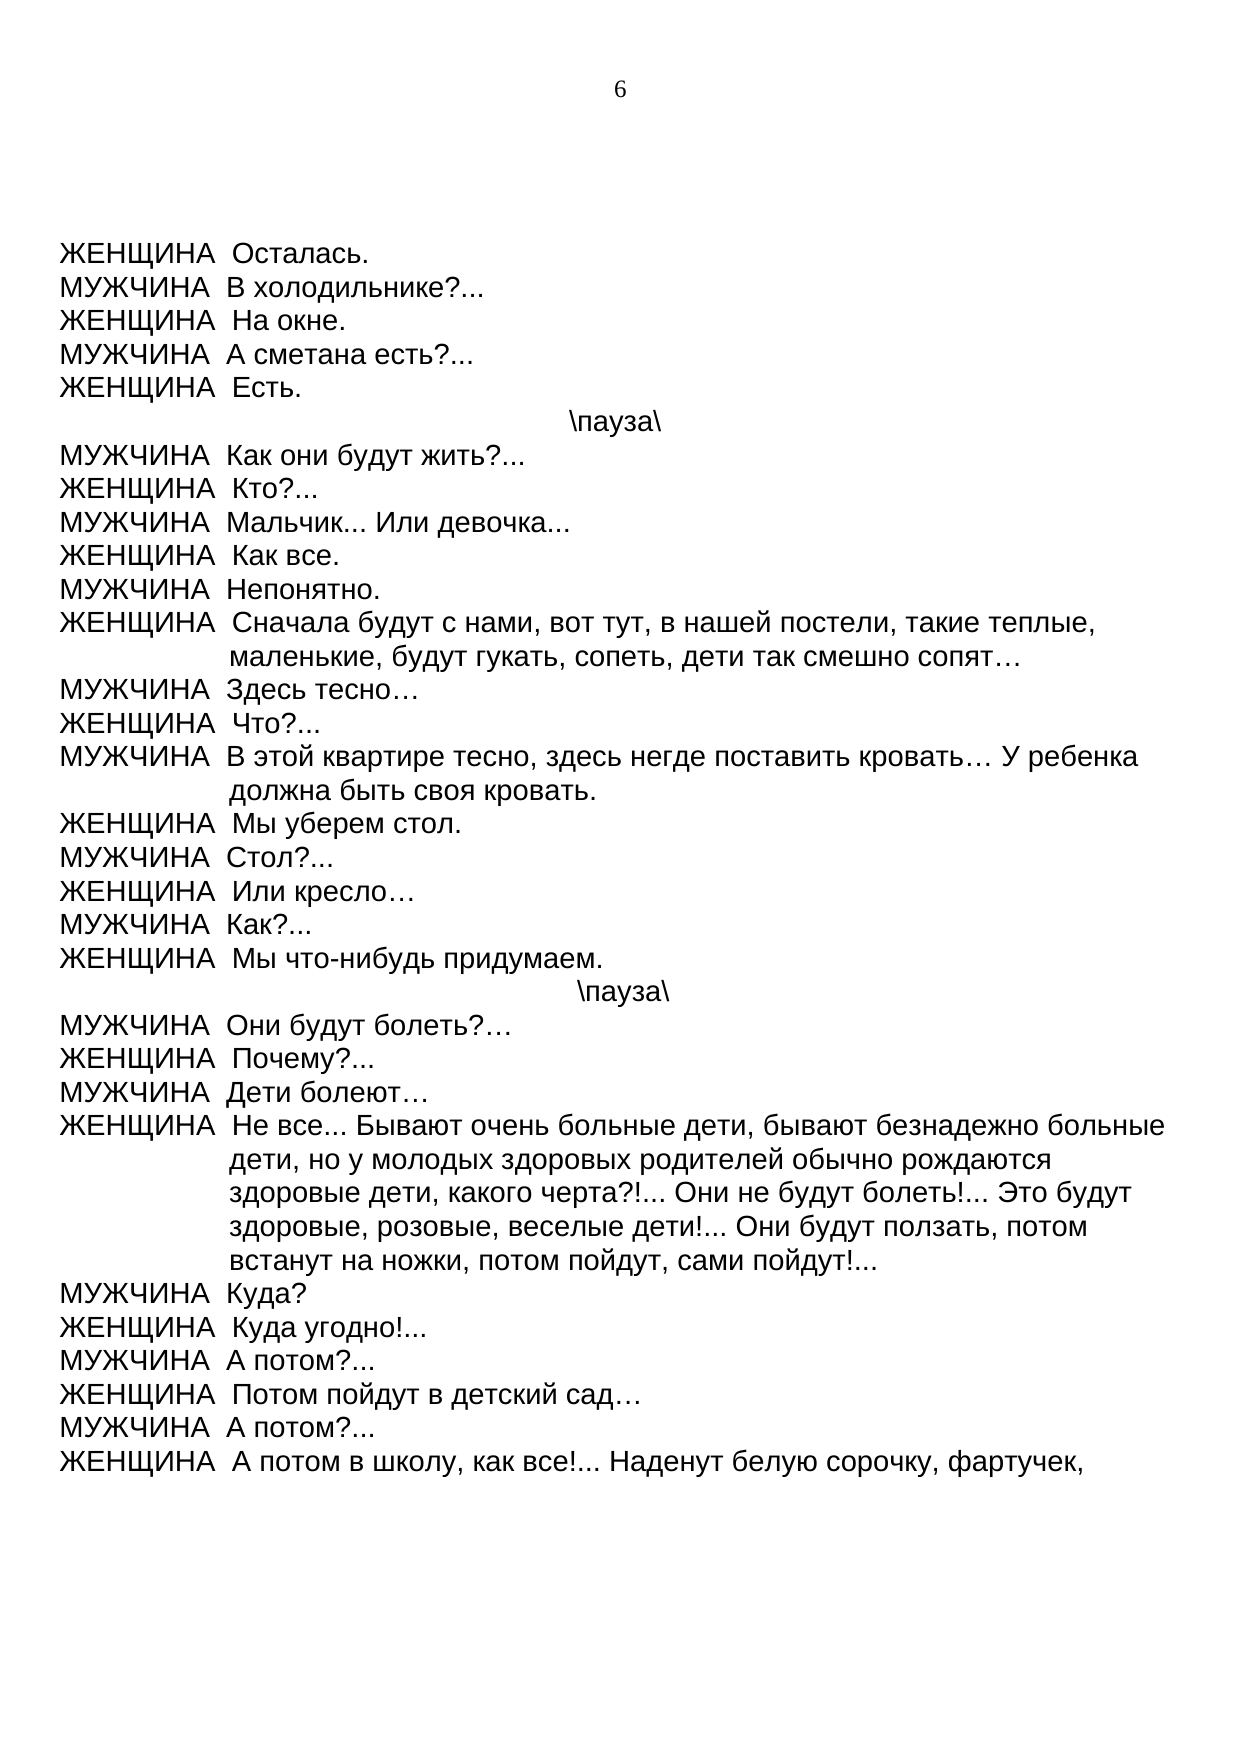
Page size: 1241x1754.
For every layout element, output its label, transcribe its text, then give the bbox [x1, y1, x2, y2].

text МУЖЧИНА Как они будут жить?... [59, 437, 1181, 471]
text МУЖЧИНА Стол?... [59, 840, 1181, 873]
text \пауза\ [59, 404, 1181, 437]
text \пауза\ [59, 974, 1181, 1008]
text МУЖЧИНА Куда? [59, 1276, 1181, 1309]
text должна быть своя кровать. [59, 773, 1181, 806]
text МУЖЧИНА Они будут болеть?… [59, 1008, 1181, 1041]
text ЖЕНЩИНА Не все... Бывают очень больные дети, бывают безнадежно больные [59, 1108, 1181, 1142]
text МУЖЧИНА Как?... [59, 907, 1181, 941]
text ЖЕНЩИНА Потом пойдут в детский сад… [59, 1377, 1181, 1410]
text встанут на ножки, потом пойдут, сами пойдут!... [59, 1242, 1181, 1276]
text МУЖЧИНА А потом?... [59, 1410, 1181, 1444]
text ЖЕНЩИНА Что?... [59, 706, 1181, 739]
text МУЖЧИНА Дети болеют… [59, 1075, 1181, 1108]
text ЖЕНЩИНА Осталась. [59, 236, 1181, 270]
text ЖЕНЩИНА Как все. [59, 538, 1181, 572]
text ЖЕНЩИНА Сначала будут с нами, вот тут, в нашей постели, такие теплые, [59, 605, 1181, 639]
text дети, но у молодых здоровых родителей обычно рождаются [59, 1142, 1181, 1175]
text МУЖЧИНА А сметана есть?... [59, 337, 1181, 370]
text ЖЕНЩИНА Мы что-нибудь придумаем. [59, 941, 1181, 974]
text маленькие, будут гукать, сопеть, дети так смешно сопят… [59, 639, 1181, 672]
text ЖЕНЩИНА Есть. [59, 370, 1181, 404]
text здоровые, розовые, веселые дети!... Они будут ползать, потом [59, 1209, 1181, 1242]
text МУЖЧИНА А потом?... [59, 1343, 1181, 1377]
text ЖЕНЩИНА Почему?... [59, 1041, 1181, 1075]
text ЖЕНЩИНА Куда угодно!... [59, 1309, 1181, 1343]
text ЖЕНЩИНА Или кресло… [59, 873, 1181, 907]
text МУЖЧИНА Здесь тесно… [59, 672, 1181, 706]
text ЖЕНЩИНА На окне. [59, 303, 1181, 337]
text ЖЕНЩИНА Кто?... [59, 471, 1181, 504]
text МУЖЧИНА Мальчик... Или девочка... [59, 504, 1181, 538]
text здоровые дети, какого черта?!... Они не будут болеть!... Это будут [59, 1175, 1181, 1209]
text ЖЕНЩИНА А потом в школу, как все!... Наденут белую сорочку, фартучек, [59, 1444, 1181, 1477]
text МУЖЧИНА В этой квартире тесно, здесь негде поставить кровать… У ребенка [59, 739, 1181, 773]
text ЖЕНЩИНА Мы уберем стол. [59, 806, 1181, 840]
text МУЖЧИНА Непонятно. [59, 572, 1181, 605]
text МУЖЧИНА В холодильнике?... [59, 270, 1181, 303]
